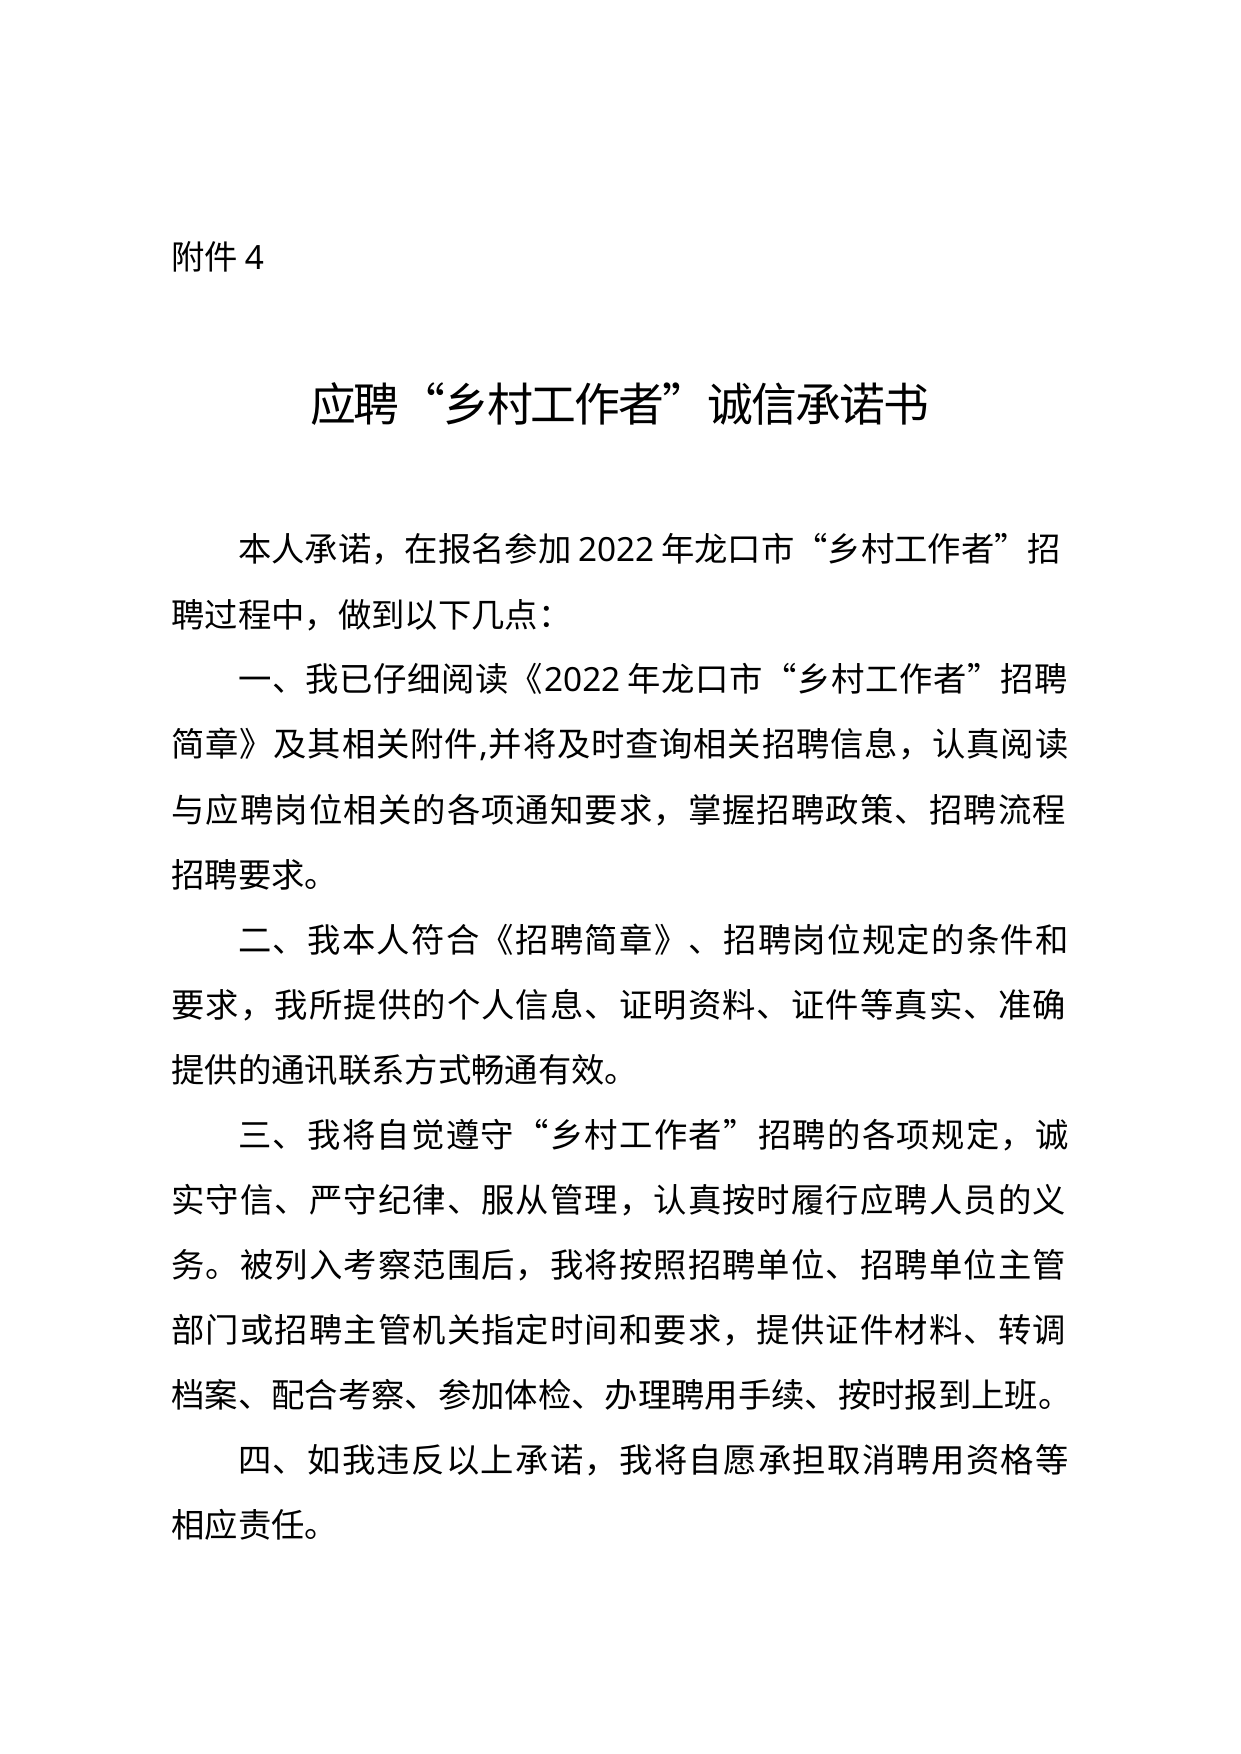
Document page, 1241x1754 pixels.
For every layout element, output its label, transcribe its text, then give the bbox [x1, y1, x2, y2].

text 二、我本人符合《招聘简章》、招聘岗位规定的条件和要求，我所提供的个人信息、证明资料、证件等真实、准确，提供的通讯联系方式畅通有效。 [171, 905, 1069, 1100]
text 四、如我违反以上承诺，我将自愿承担取消聘用资格等相应责任。 [171, 1425, 1069, 1555]
text 应聘“乡村工作者”诚信承诺书 [171, 352, 1069, 450]
text 本人承诺，在报名参加2022年龙口市“乡村工作者”招聘过程中，做到以下几点： [171, 515, 1069, 645]
text 附件4 [171, 222, 1069, 287]
text 一、我已仔细阅读《2022年龙口市“乡村工作者”招聘简章》及其相关附件,并将及时查询相关招聘信息，认真阅读与应聘岗位相关的各项通知要求，掌握招聘政策、招聘流程、招聘要求。 [171, 645, 1069, 905]
text 三、我将自觉遵守“乡村工作者”招聘的各项规定，诚实守信、严守纪律、服从管理，认真按时履行应聘人员的义务。被列入考察范围后，我将按照招聘单位、招聘单位主管部门或招聘主管机关指定时间和要求，提供证件材料、转调档案、配合考察、参加体检、办理聘用手续、按时报到上班。 [171, 1100, 1069, 1425]
